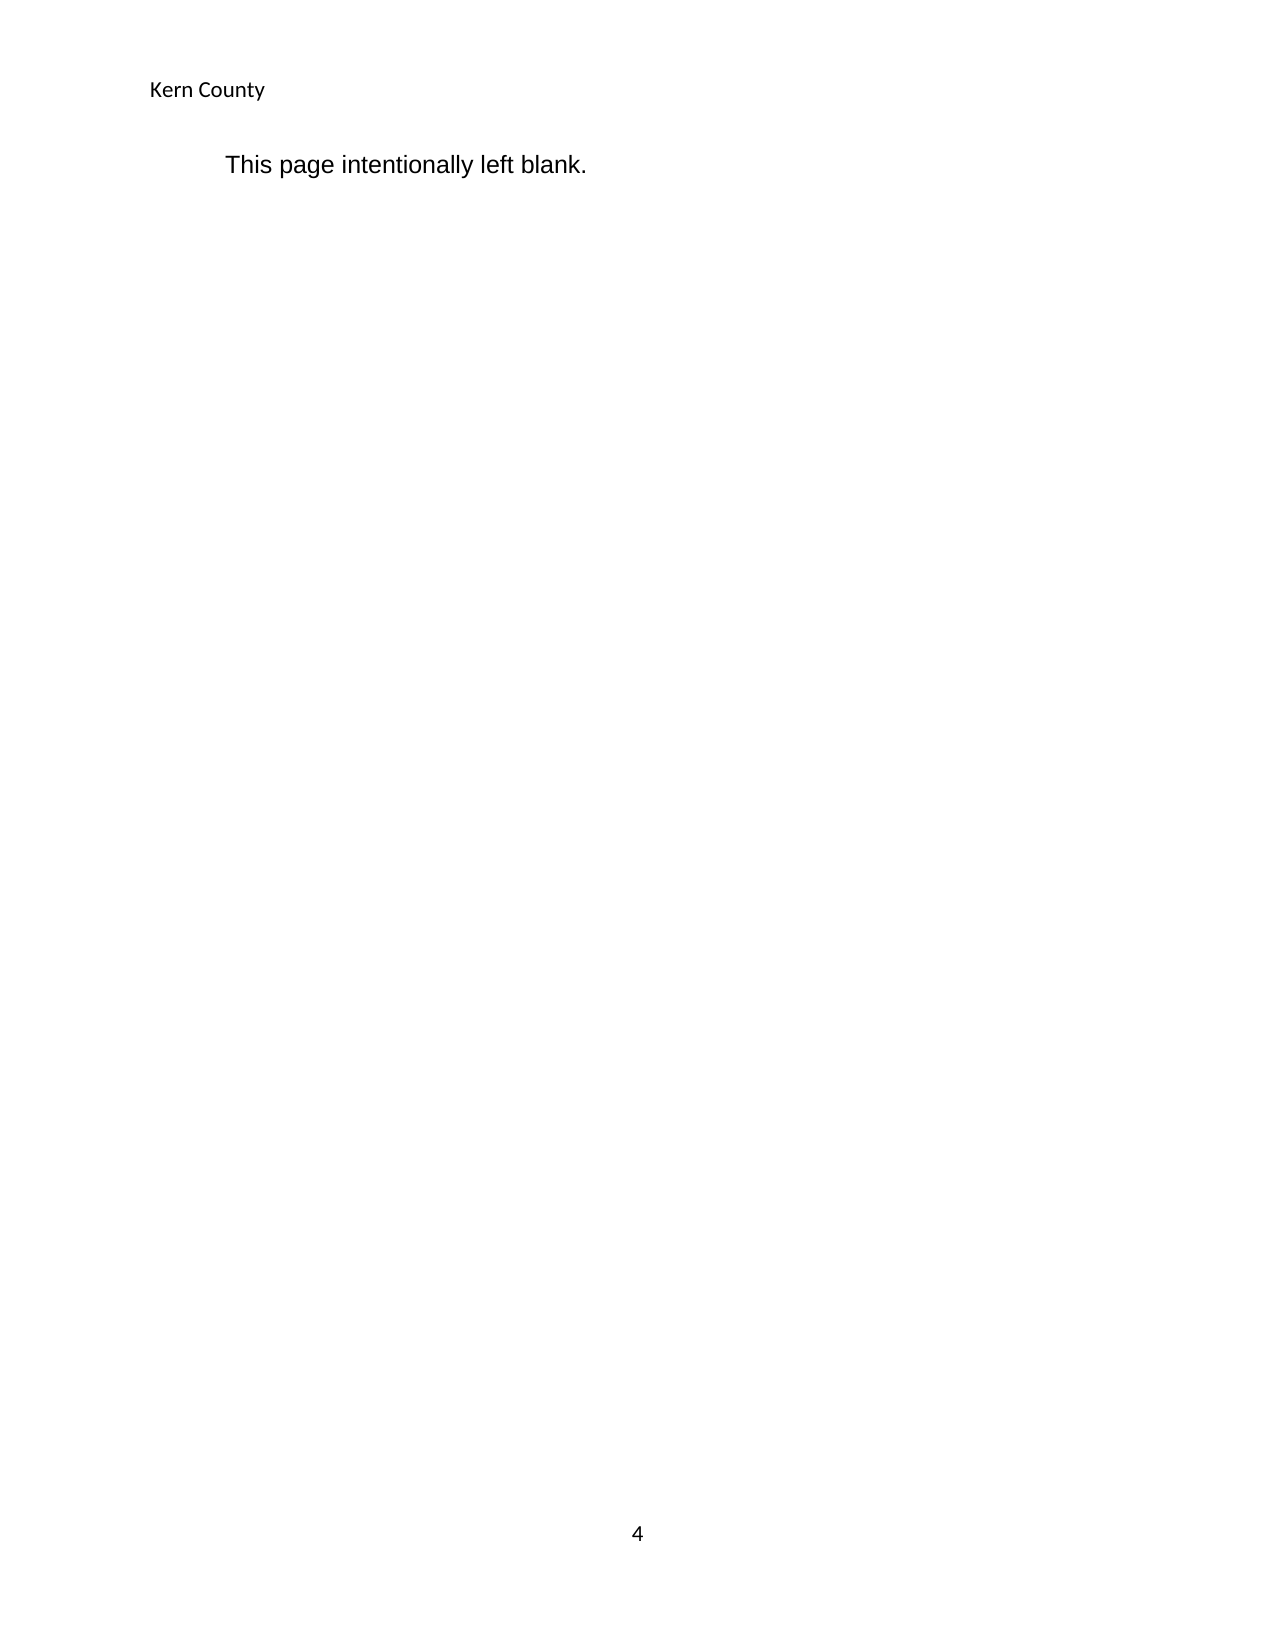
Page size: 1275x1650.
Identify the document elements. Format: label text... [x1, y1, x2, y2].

text This page intentionally left blank. [150, 150, 1125, 179]
